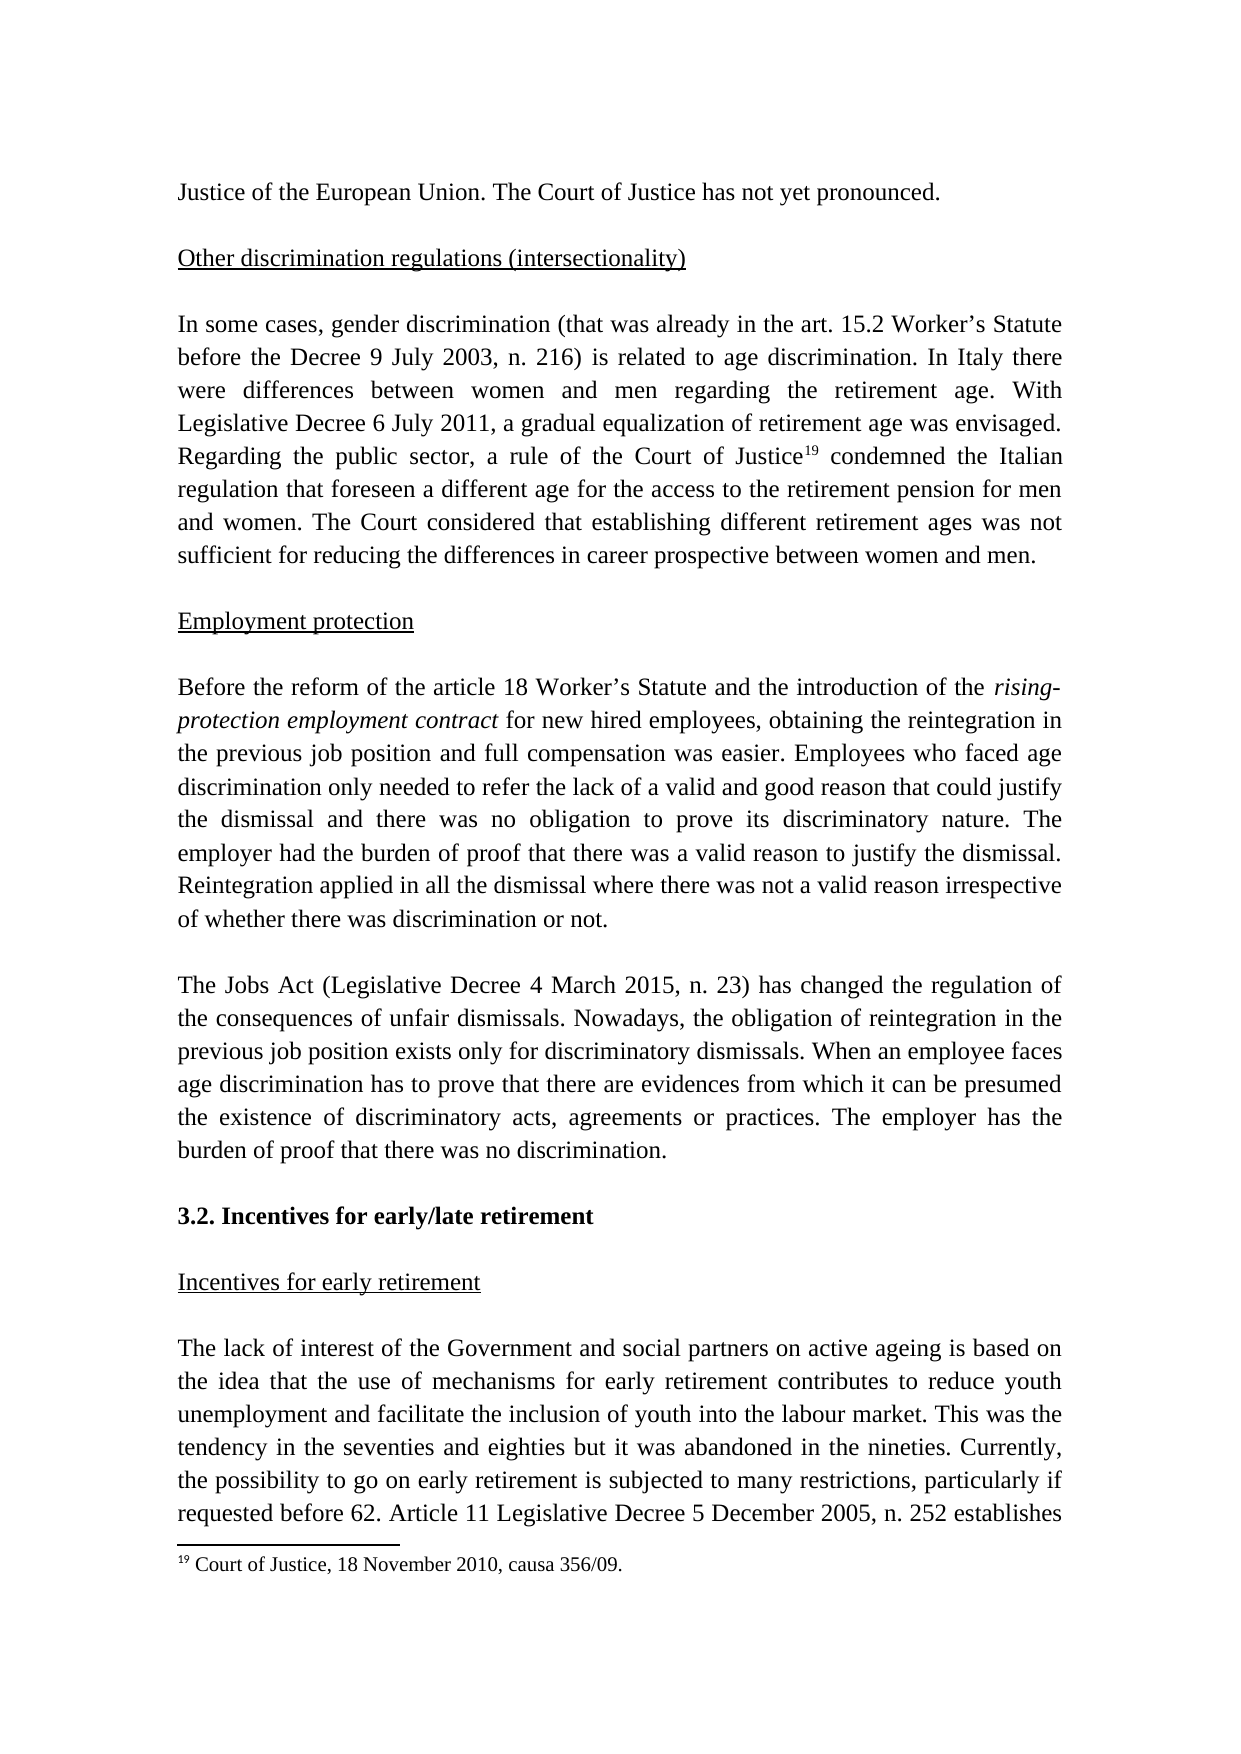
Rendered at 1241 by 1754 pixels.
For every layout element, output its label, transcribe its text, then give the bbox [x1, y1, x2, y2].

text Other discrimination regulations (intersectionality) [177, 243, 1063, 272]
text Employment protection [177, 606, 1063, 635]
text 3.2. Incentives for early/late retirement [177, 1201, 1063, 1229]
text Incentives for early retirement [177, 1267, 1063, 1296]
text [177, 1333, 1063, 1527]
text The Jobs Act (Legislative Decree 4 March 2015, n. 23) has changed the regulation of the consequences of unfair dismissals. Nowadays, the obligation of reintegration in the previous job position exists only for discriminatory dismissals. When an employee faces age discrimination has to prove that there are evidences from which it can be presumed the existence of discriminatory acts, agreements or practices. The employer has the burden of proof that there was no discrimination. [177, 970, 1063, 1163]
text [177, 177, 1063, 206]
text Before the reform of the article 18 Worker’s Statute and the introduction of the rising-protection employment contract for new hired employees, obtaining the reintegration in the previous job position and full compensation was easier. Employees who faced age discrimination only needed to refer the lack of a valid and good reason that could justify the dismissal and there was no obligation to prove its discriminatory nature. The employer had the burden of proof that there was a valid reason to justify the dismissal. Reintegration applied in all the dismissal where there was not a valid reason irrespective of whether there was discrimination or not. [177, 672, 1063, 932]
text In some cases, gender discrimination (that was already in the art. 15.2 Worker’s Statute before the Decree 9 July 2003, n. 216) is related to age discrimination. In Italy there were differences between women and men regarding the retirement age. With Legislative Decree 6 July 2011, a gradual equalization of retirement age was envisaged. Regarding the public sector, a rule of the Court of Justice condemned the Italian regulation that foreseen a different age for the access to the retirement pension for men and women. The Court considered that establishing different retirement ages was not sufficient for reducing the differences in career prospective between women and men. [177, 309, 1063, 569]
